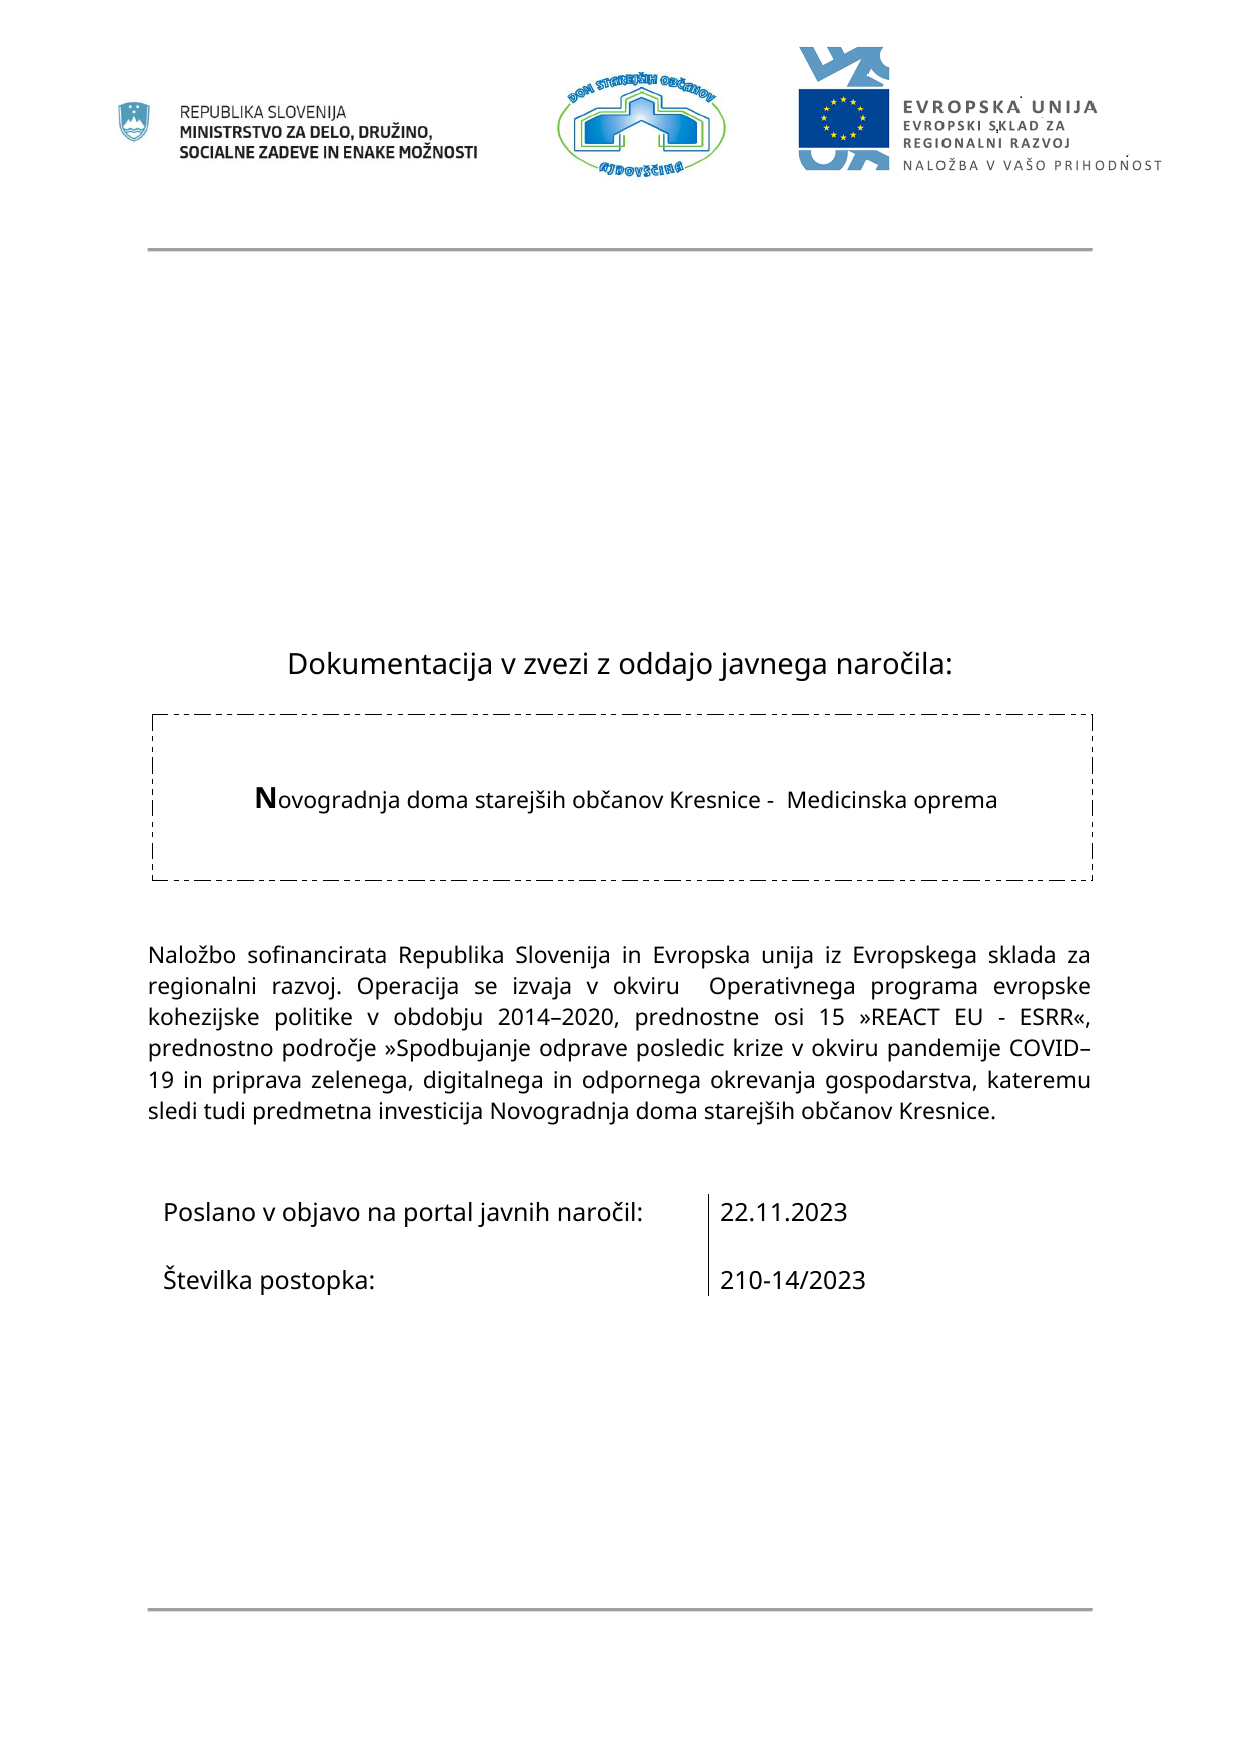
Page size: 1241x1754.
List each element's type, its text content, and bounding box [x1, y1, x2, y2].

table_header Novogradnja doma starejših občanov Kresnice - Medicinska oprema [152, 714, 1092, 880]
picture [793, 43, 1169, 177]
text Naložbo sofinancirata Republika Slovenija in Evropska unija iz Evropskega sklada za regionalni razvoj. Operacija se izvaja v okviru Operativnega programa evropske kohezijske politike v obdobju 2014–2020, prednostne osi 15 »REACT EU - ESRR«, prednostno področje »Spodbujanje odprave posledic krize v okviru pandemije COVID–19 in priprava zelenega, digitalnega in odpornega okrevanja gospodarstva, kateremu sledi tudi predmetna investicija Novogradnja doma starejših občanov Kresnice. [148, 939, 1092, 1126]
table_header Poslano v objavo na portal javnih naročil: Številka postopka: [152, 1194, 708, 1296]
picture [551, 72, 730, 181]
text Dokumentacija v zvezi z oddajo javnega naročila: [148, 643, 1092, 683]
table_header 22.11.2023 210-14/2023 [709, 1194, 1048, 1296]
